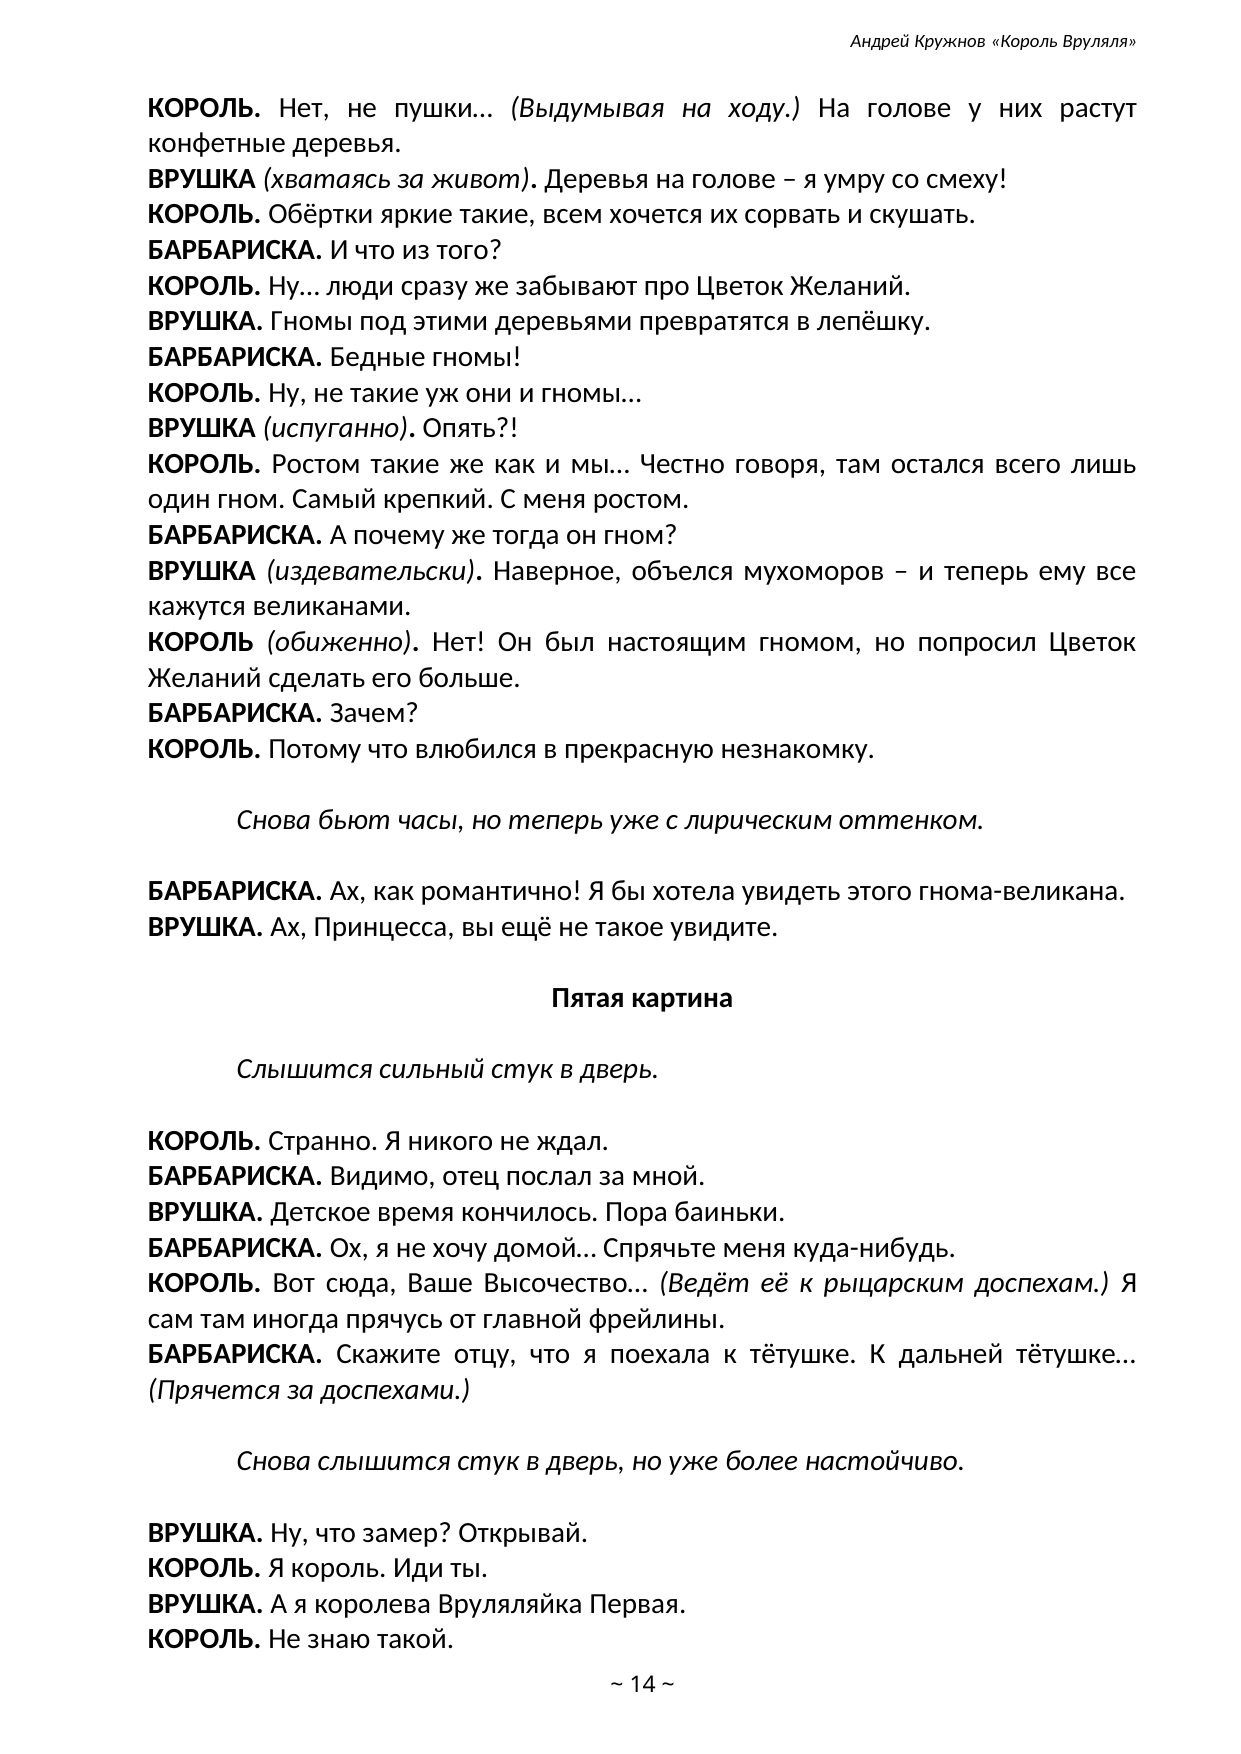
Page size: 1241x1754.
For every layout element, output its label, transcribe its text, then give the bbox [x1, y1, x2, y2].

text КОРОЛЬ. Нет, не пушки… (Выдумывая на ходу.) На голове у них растут конфетные деревья. [148, 89, 1137, 160]
text КОРОЛЬ (обиженно). Нет! Он был настоящим гномом, но попросил Цветок Желаний сделать его больше. [148, 623, 1137, 694]
text БАРБАРИСКА. Ох, я не хочу домой… Спрячьте меня куда-нибудь. [148, 1229, 1137, 1264]
text БАРБАРИСКА. И что из того? [148, 231, 1137, 267]
text Снова бьют часы, но теперь уже с лирическим оттенком. [236, 801, 1137, 837]
text КОРОЛЬ. Странно. Я никого не ждал. [148, 1122, 1137, 1157]
text БАРБАРИСКА. Бедные гномы! [148, 338, 1137, 374]
text ВРУШКА. Гномы под этими деревьями превратятся в лепёшку. [148, 302, 1137, 338]
text БАРБАРИСКА. Зачем? [148, 694, 1137, 730]
text КОРОЛЬ. Ростом такие же как и мы… Честно говоря, там остался всего лишь один гном. Самый крепкий. С меня ростом. [148, 445, 1137, 516]
text Снова слышится стук в дверь, но уже более настойчиво. [236, 1442, 1137, 1478]
text КОРОЛЬ. Я король. Иди ты. [148, 1549, 1137, 1585]
text КОРОЛЬ. Потому что влюбился в прекрасную незнакомку. [148, 730, 1137, 766]
text КОРОЛЬ. Обёртки яркие такие, всем хочется их сорвать и скушать. [148, 196, 1137, 231]
text БАРБАРИСКА. А почему же тогда он гном? [148, 516, 1137, 552]
text ВРУШКА (издевательски). Наверное, объелся мухоморов – и теперь ему все кажутся великанами. [148, 552, 1137, 623]
text КОРОЛЬ. Ну… люди сразу же забывают про Цветок Желаний. [148, 267, 1137, 302]
text ВРУШКА. А я королева Вруляляйка Первая. [148, 1585, 1137, 1621]
text ВРУШКА. Детское время кончилось. Пора баиньки. [148, 1193, 1137, 1229]
text ВРУШКА. Ну, что замер? Открывай. [148, 1514, 1137, 1549]
subtitle Пятая картина [148, 979, 1137, 1015]
text КОРОЛЬ. Не знаю такой. [148, 1621, 1137, 1656]
text БАРБАРИСКА. Видимо, отец послал за мной. [148, 1157, 1137, 1193]
text ВРУШКА. Ах, Принцесса, вы ещё не такое увидите. [148, 908, 1137, 944]
text КОРОЛЬ. Ну, не такие уж они и гномы… [148, 374, 1137, 409]
text ВРУШКА (хватаясь за живот). Деревья на голове – я умру со смеху! [148, 160, 1137, 196]
text КОРОЛЬ. Вот сюда, Ваше Высочество… (Ведёт её к рыцарским доспехам.) Я сам там иногда прячусь от главной фрейлины. [148, 1264, 1137, 1336]
text БАРБАРИСКА. Скажите отцу, что я поехала к тётушке. К дальней тётушке… (Прячется за доспехами.) [148, 1336, 1137, 1407]
text Слышится сильный стук в дверь. [236, 1051, 1137, 1086]
text БАРБАРИСКА. Ах, как романтично! Я бы хотела увидеть этого гнома-великана. [148, 872, 1137, 908]
text ВРУШКА (испуганно). Опять?! [148, 409, 1137, 445]
